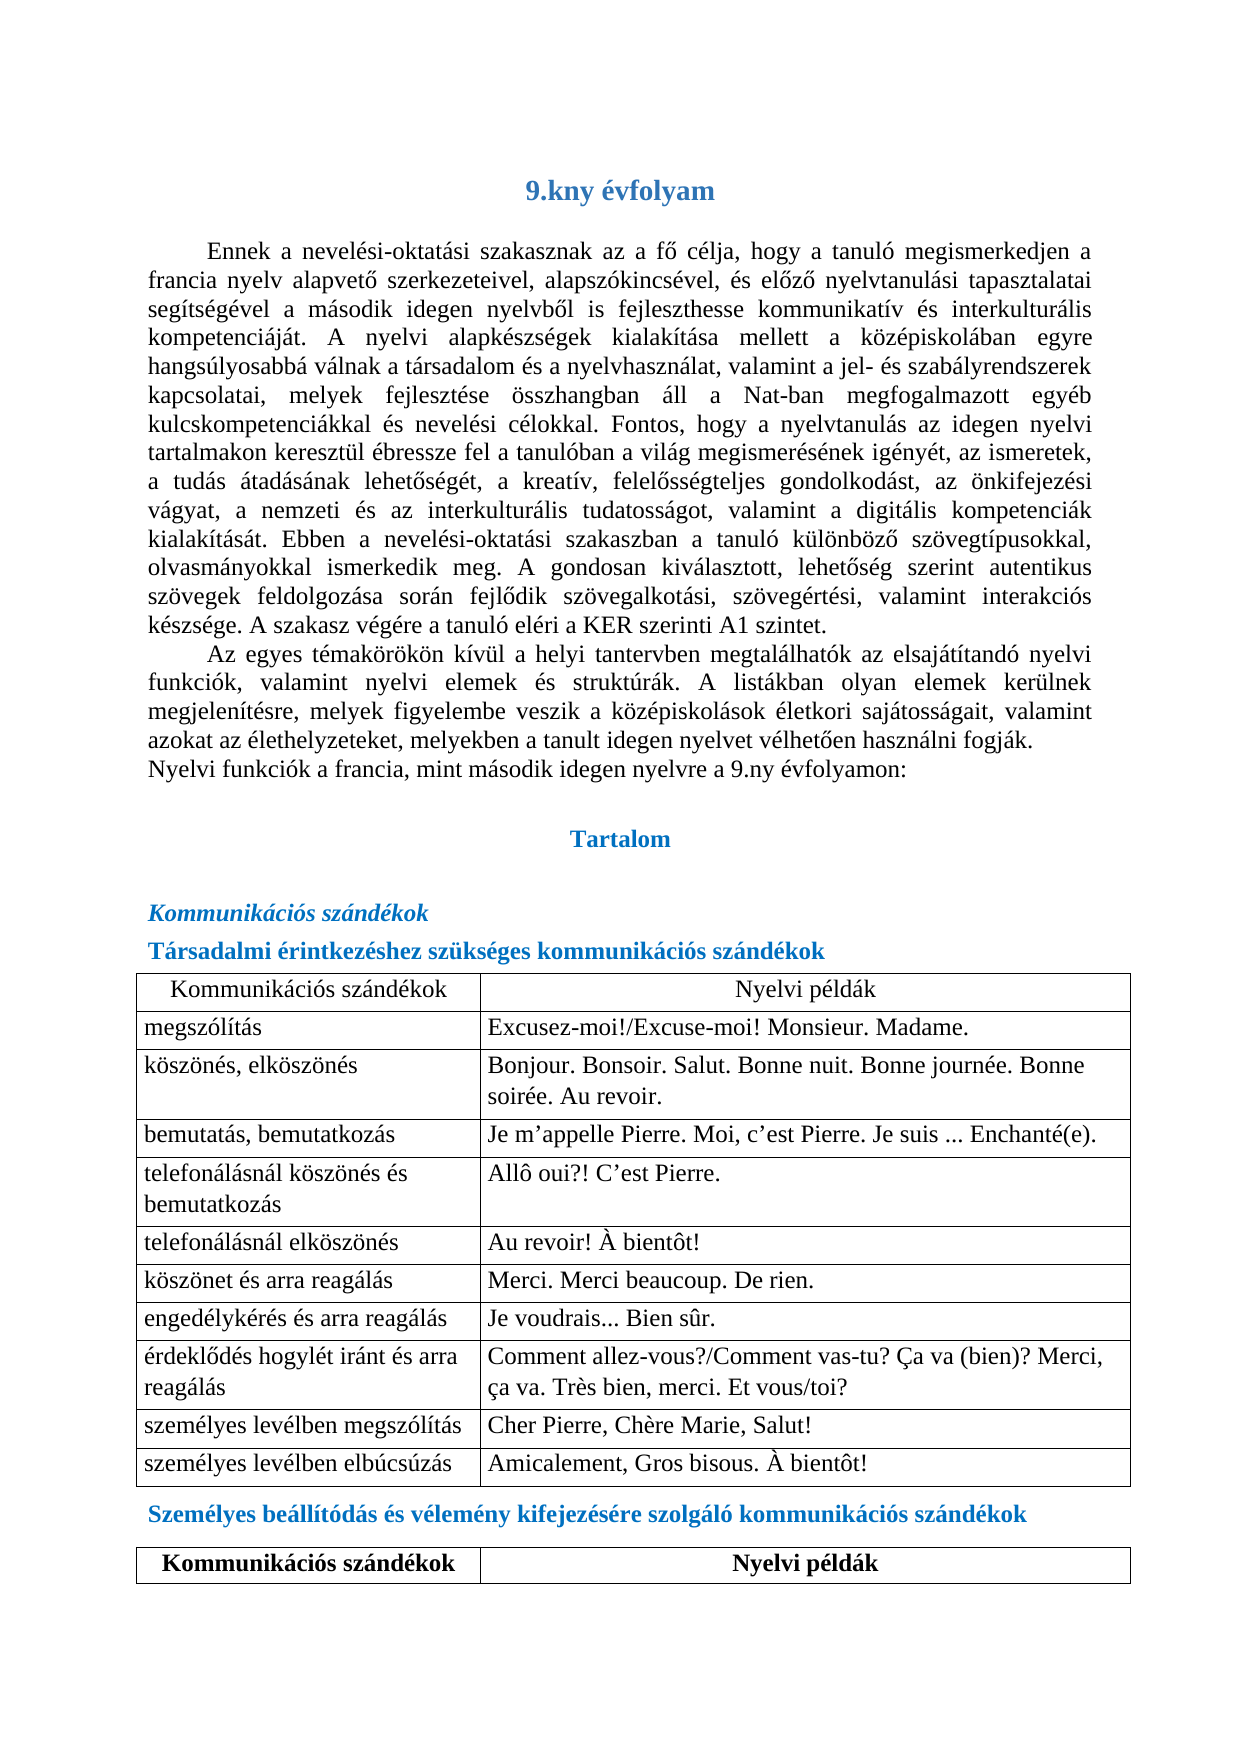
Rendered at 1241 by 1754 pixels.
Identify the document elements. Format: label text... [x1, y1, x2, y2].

text Nyelvi funkciók a francia, mint második idegen nyelvre a 9.ny évfolyamon: [148, 754, 1093, 782]
text Kommunikációs szándékok [148, 898, 1093, 927]
table_cell Comment allez-vous?/Comment vas-tu? Ça va (bien)? Merci, ça va. Très bien, merci. Et vous/toi? [481, 1341, 1130, 1409]
text Az egyes témakörökön kívül a helyi tantervben megtalálhatók az elsajátítandó nyelvi funkciók, valamint nyelvi elemek és struktúrák. A listákban olyan elemek kerülnek megjelenítésre, melyek figyelembe veszik a középiskolások életkori sajátosságait, valamint azokat az élethelyzeteket, melyekben a tanult idegen nyelvet vélhetően használni fogják. [148, 639, 1093, 754]
subtitle 9.kny évfolyam [148, 173, 1093, 206]
table_cell bemutatás, bemutatkozás [137, 1120, 480, 1157]
table_cell köszönés, elköszönés [137, 1050, 480, 1118]
table_cell Allô oui?! C’est Pierre. [481, 1158, 1130, 1226]
table_cell telefonálásnál köszönés és bemutatkozás [137, 1158, 480, 1226]
table_cell Merci. Merci beaucoup. De rien. [481, 1265, 1130, 1302]
table_header Nyelvi példák [481, 1548, 1130, 1583]
text Ennek a nevelési-oktatási szakasznak az a fő célja, hogy a tanuló megismerkedjen a francia nyelv alapvető szerkezeteivel, alapszókincsével, és előző nyelvtanulási tapasztalatai segítségével a második idegen nyelvből is fejleszthesse kommunikatív és interkulturális kompetenciáját. A nyelvi alapkészségek kialakítása mellett a középiskolában egyre hangsúlyosabbá válnak a társadalom és a nyelvhasználat, valamint a jel- és szabályrendszerek kapcsolatai, melyek fejlesztése összhangban áll a Nat-ban megfogalmazott egyéb kulcskompetenciákkal és nevelési célokkal. Fontos, hogy a nyelvtanulás az idegen nyelvi tartalmakon keresztül ébressze fel a tanulóban a világ megismerésének igényét, az ismeretek, a tudás átadásának lehetőségét, a kreatív, felelősségteljes gondolkodást, az önkifejezési vágyat, a nemzeti és az interkulturális tudatosságot, valamint a digitális kompetenciák kialakítását. Ebben a nevelési-oktatási szakaszban a tanuló különböző szövegtípusokkal, olvasmányokkal ismerkedik meg. A gondosan kiválasztott, lehetőség szerint autentikus szövegek feldolgozása során fejlődik szövegalkotási, szövegértési, valamint interakciós készsége. A szakasz végére a tanuló eléri a KER szerinti A1 szintet. [148, 236, 1093, 639]
table_header Kommunikációs szándékok [137, 1548, 480, 1583]
table_cell megszólítás [137, 1012, 480, 1049]
table_cell Je m’appelle Pierre. Moi, c’est Pierre. Je suis ... Enchanté(e). [481, 1120, 1130, 1157]
table_cell Cher Pierre, Chère Marie, Salut! [481, 1410, 1130, 1447]
table_cell Au revoir! À bientôt! [481, 1227, 1130, 1264]
table_header Nyelvi példák [481, 974, 1130, 1011]
text Társadalmi érintkezéshez szükséges kommunikációs szándékok [148, 936, 1093, 964]
table_cell engedélykérés és arra reagálás [137, 1303, 480, 1340]
text Személyes beállítódás és vélemény kifejezésére szolgáló kommunikációs szándékok [148, 1499, 1093, 1528]
table_cell Amicalement, Gros bisous. À bientôt! [481, 1449, 1130, 1486]
table_cell személyes levélben megszólítás [137, 1410, 480, 1447]
table_cell Bonjour. Bonsoir. Salut. Bonne nuit. Bonne journée. Bonne soirée. Au revoir. [481, 1050, 1130, 1118]
table_cell Je voudrais... Bien sûr. [481, 1303, 1130, 1340]
table_cell személyes levélben elbúcsúzás [137, 1449, 480, 1486]
table_cell érdeklődés hogylét iránt és arra reagálás [137, 1341, 480, 1409]
table_header Kommunikációs szándékok [137, 974, 480, 1011]
text Tartalom [148, 824, 1093, 853]
table_cell köszönet és arra reagálás [137, 1265, 480, 1302]
table_cell Excusez-moi!/Excuse-moi! Monsieur. Madame. [481, 1012, 1130, 1049]
table_cell telefonálásnál elköszönés [137, 1227, 480, 1264]
